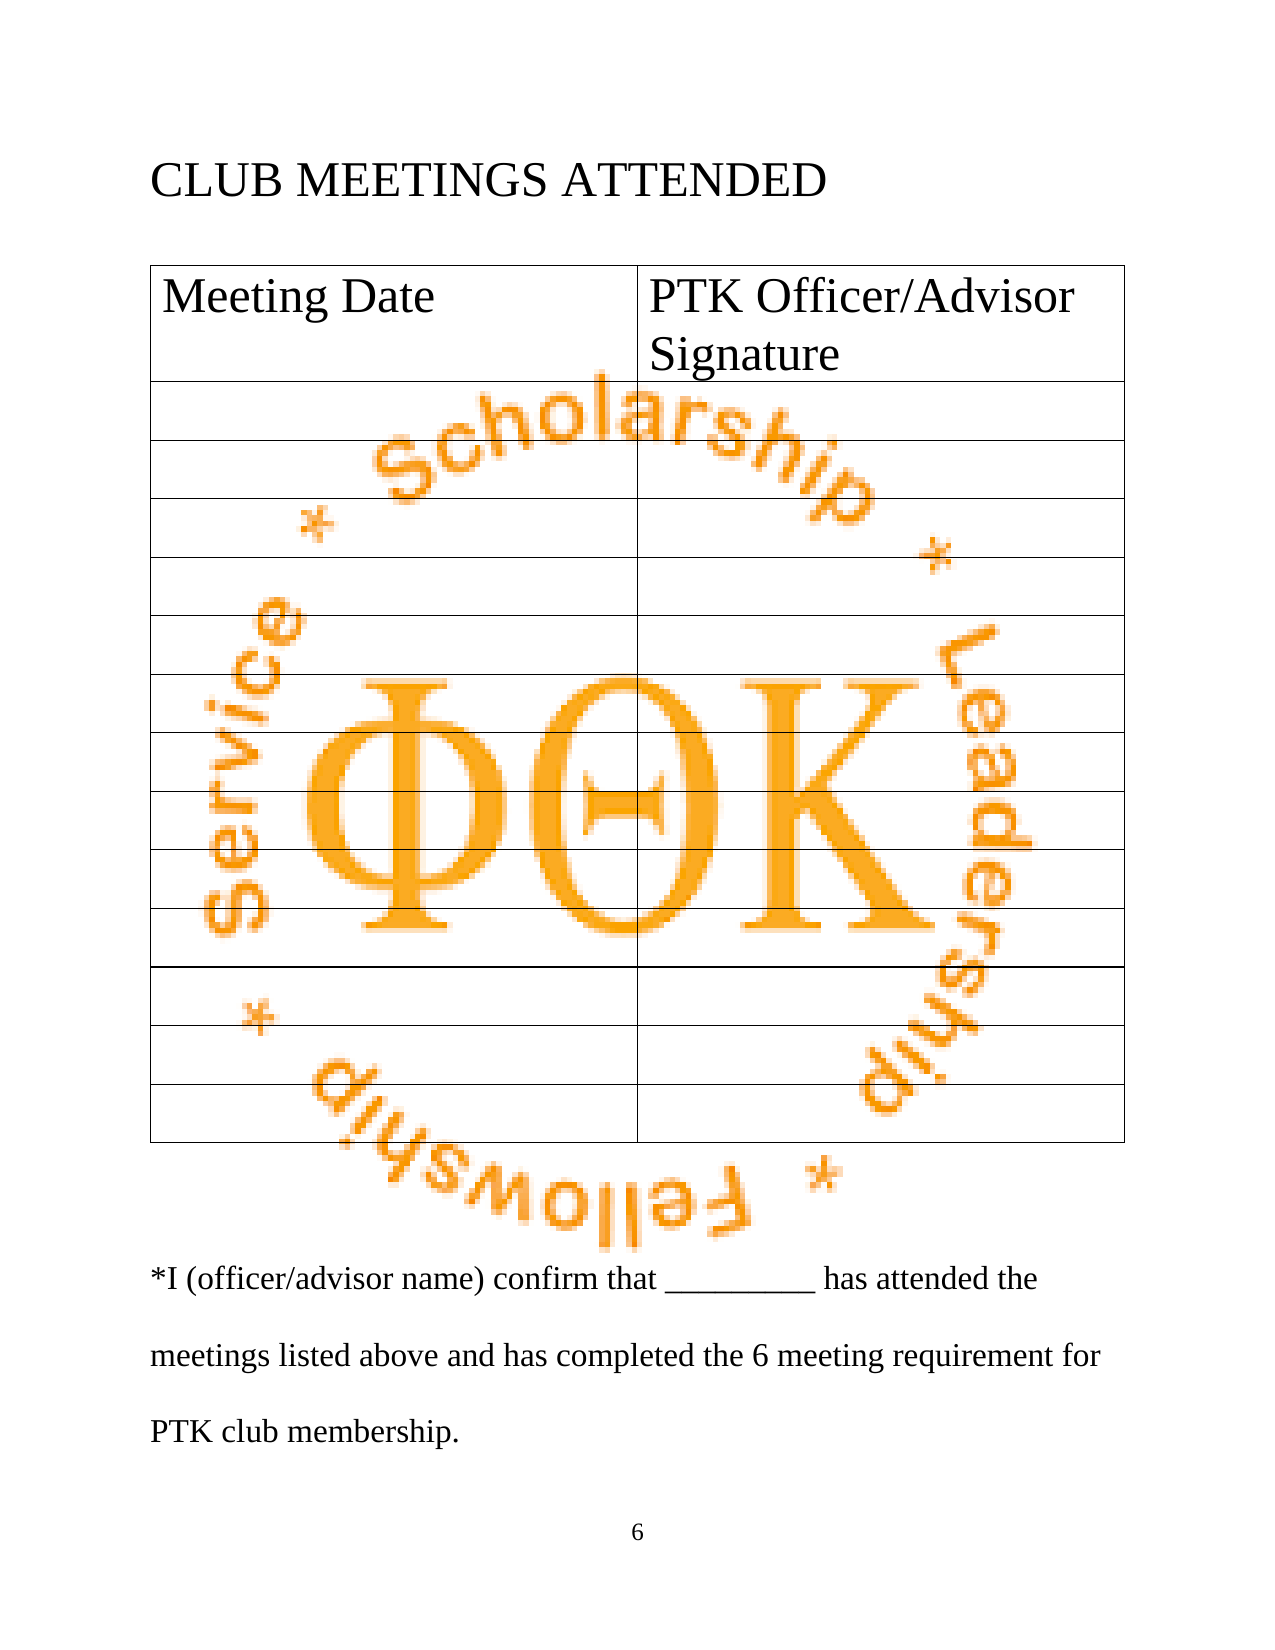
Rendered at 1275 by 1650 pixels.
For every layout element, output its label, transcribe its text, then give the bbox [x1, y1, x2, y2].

text CLUB MEETINGS ATTENDED [150, 150, 1125, 207]
table_cell [151, 616, 637, 674]
table_cell [638, 850, 1124, 908]
table_cell [638, 792, 1124, 849]
table_cell [151, 1026, 637, 1083]
table_cell [638, 675, 1124, 732]
table_cell [151, 733, 637, 791]
table_cell [151, 1085, 637, 1142]
table_cell [151, 909, 637, 966]
table_cell [638, 558, 1124, 615]
table_cell [151, 792, 637, 849]
table_cell [151, 441, 637, 498]
table_cell [638, 382, 1124, 439]
table_cell [638, 1085, 1124, 1142]
text *I (officer/advisor name) confirm that _________ has attended the meetings listed above and has completed the 6 meeting requirement for PTK club membership. [150, 1258, 1125, 1450]
table_cell [151, 850, 637, 908]
table_cell [638, 616, 1124, 674]
table_cell [638, 1026, 1124, 1083]
table_cell [151, 382, 637, 439]
table_cell [151, 675, 637, 732]
table_cell [151, 968, 637, 1025]
table_cell [638, 733, 1124, 791]
table_cell [638, 499, 1124, 557]
table_cell [638, 441, 1124, 498]
table_header PTK Officer/Advisor Signature [638, 266, 1124, 381]
table_cell [151, 499, 637, 557]
table_cell [151, 558, 637, 615]
table_cell [638, 968, 1124, 1025]
picture [150, 1143, 1125, 1258]
table_header Meeting Date [151, 266, 637, 381]
table_cell [638, 909, 1124, 966]
